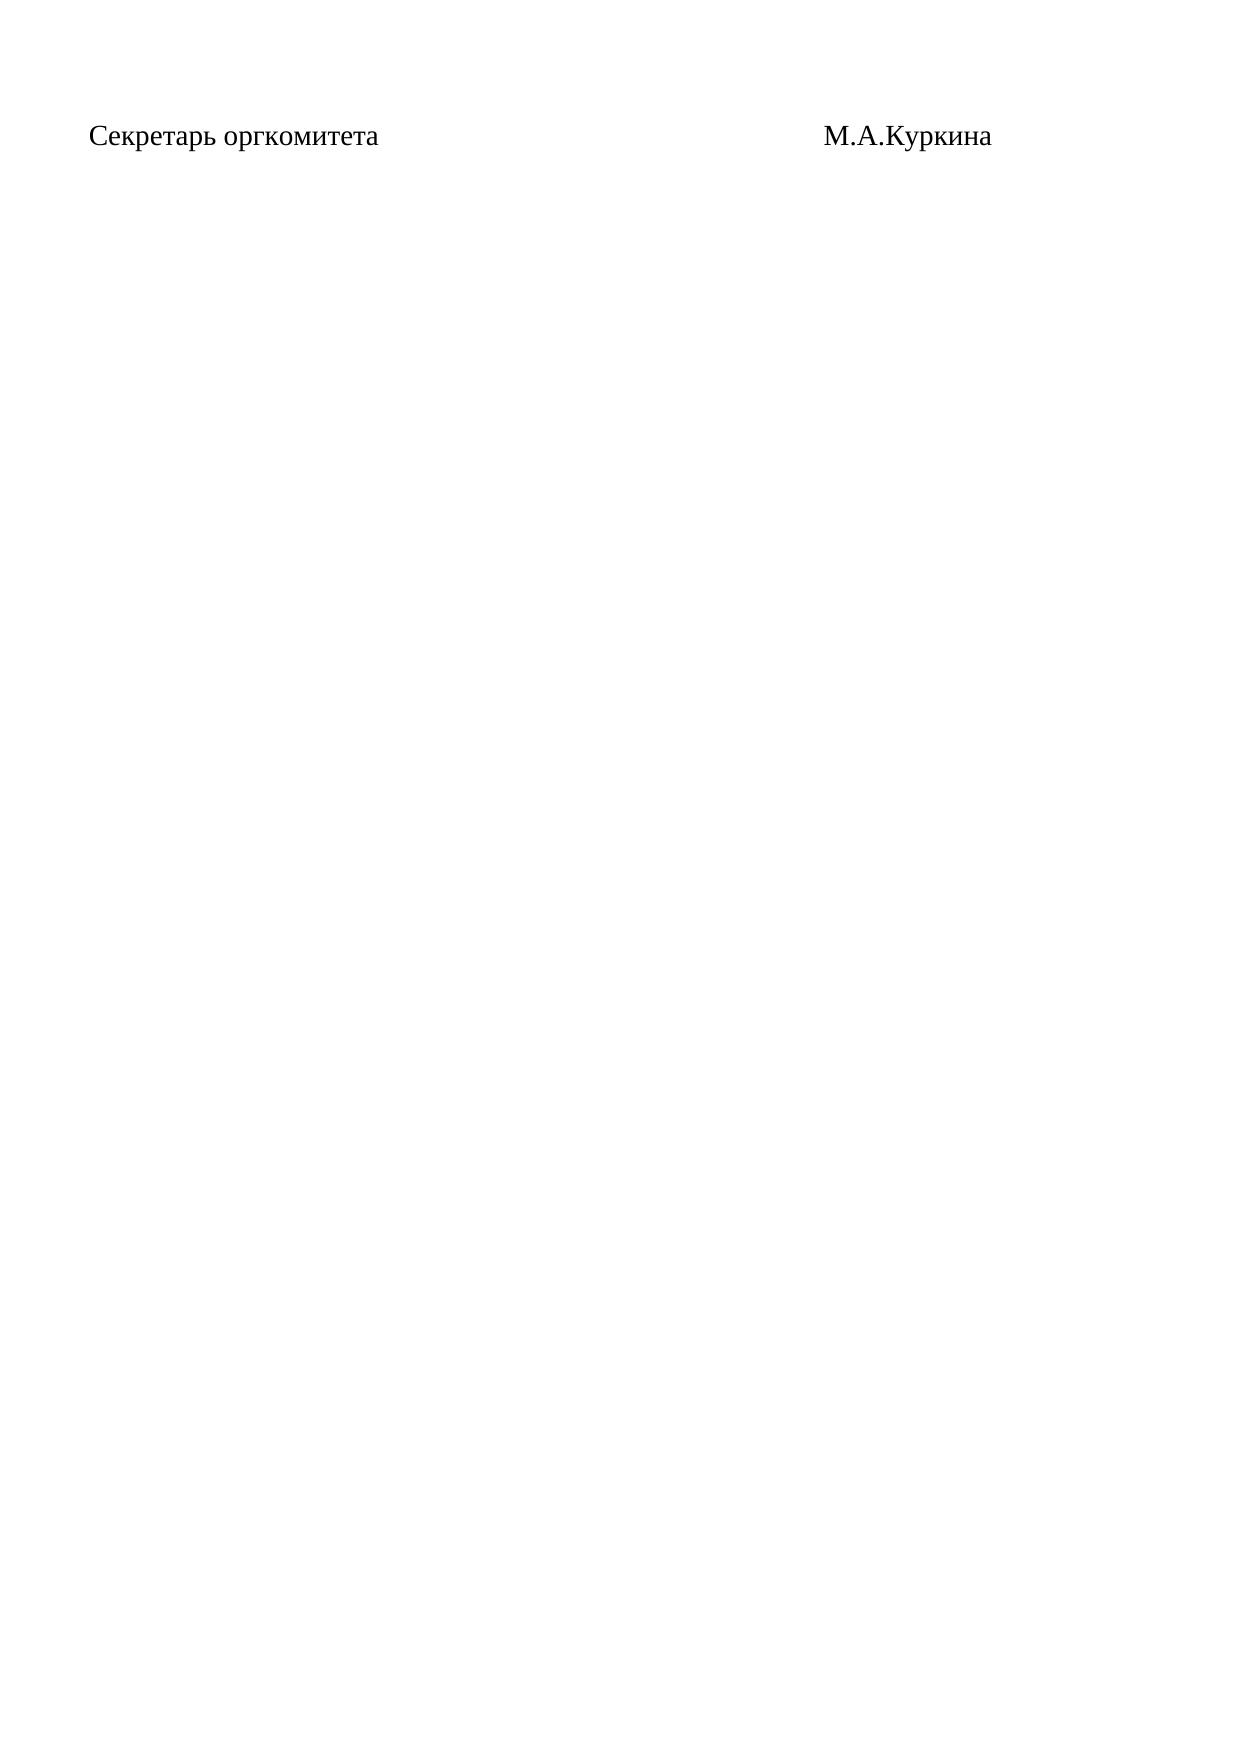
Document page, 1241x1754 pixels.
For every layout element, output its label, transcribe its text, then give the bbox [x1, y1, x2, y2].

text Секретарь оргкомитета М.А.Куркина [88, 118, 1152, 152]
